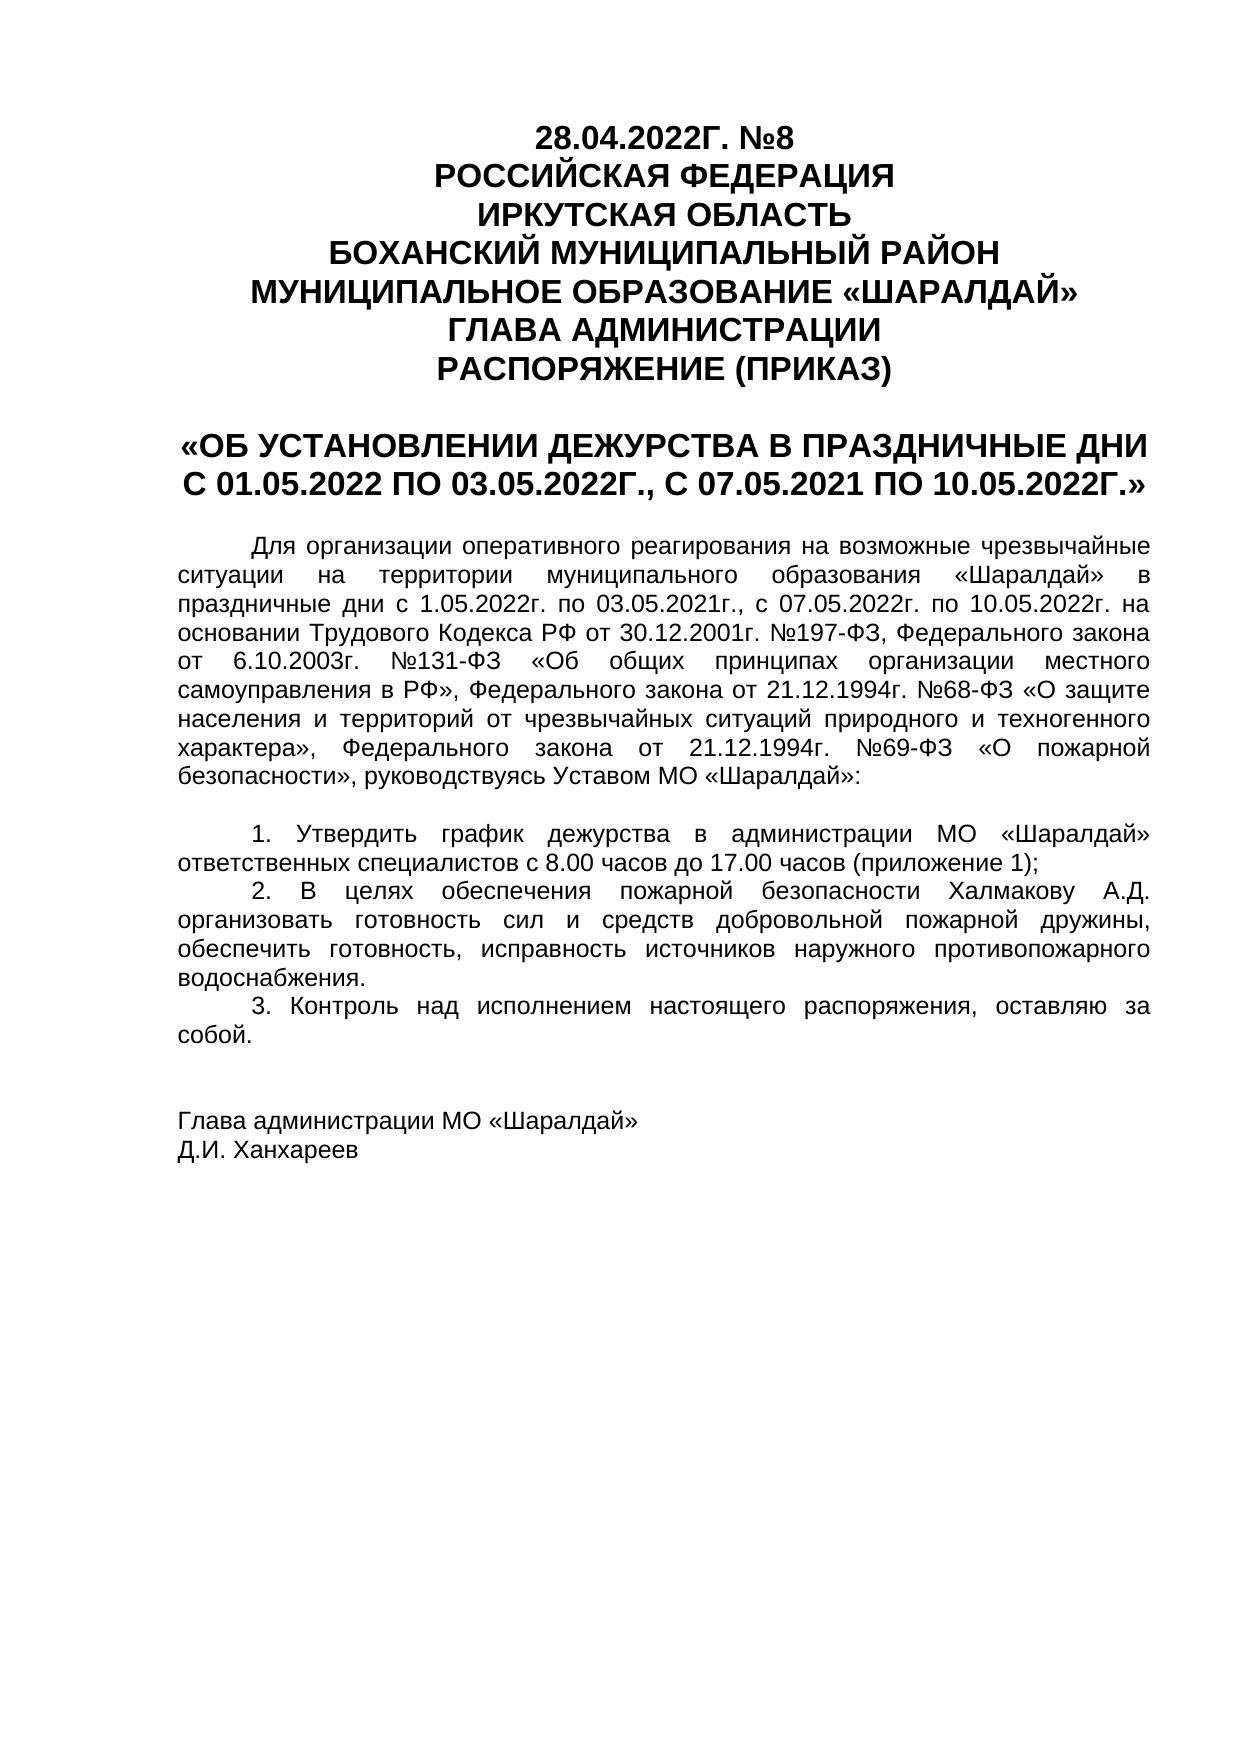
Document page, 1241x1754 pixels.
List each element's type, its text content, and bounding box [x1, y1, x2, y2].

text Для организации оперативного реагирования на возможные чрезвычайные ситуации на территории муниципального образования «Шаралдай» в праздничные дни с 1.05.2022г. по 03.05.2021г., с 07.05.2022г. по 10.05.2022г. на основании Трудового Кодекса РФ от 30.12.2001г. №197-ФЗ, Федерального закона от 6.10.2003г. №131-ФЗ «Об общих принципах организации местного самоуправления в РФ», Федерального закона от 21.12.1994г. №68-ФЗ «О защите населения и территорий от чрезвычайных ситуаций природного и техногенного характера», Федерального закона от 21.12.1994г. №69-ФЗ «О пожарной безопасности», руководствуясь Уставом МО «Шаралдай»: [177, 531, 1152, 790]
text 1. Утвердить график дежурства в администрации МО «Шаралдай» ответственных специалистов с 8.00 часов до 17.00 часов (приложение 1); [177, 819, 1152, 876]
text Глава администрации МО «Шаралдай» [177, 1106, 1152, 1135]
text ИРКУТСКАЯ ОБЛАСТЬ [177, 195, 1152, 233]
text «ОБ УСТАНОВЛЕНИИ ДЕЖУРСТВА В ПРАЗДНИЧНЫЕ ДНИ С 01.05.2022 ПО 03.05.2022Г., С 07.05.2021 ПО 10.05.2022Г.» [177, 426, 1152, 502]
text ГЛАВА АДМИНИСТРАЦИИ [177, 310, 1152, 349]
text РОССИЙСКАЯ ФЕДЕРАЦИЯ [177, 157, 1152, 195]
text 2. В целях обеспечения пожарной безопасности Халмакову А.Д. организовать готовность сил и средств добровольной пожарной дружины, обеспечить готовность, исправность источников наружного противопожарного водоснабжения. [177, 876, 1152, 991]
text МУНИЦИПАЛЬНОЕ ОБРАЗОВАНИЕ «ШАРАЛДАЙ» [177, 272, 1152, 310]
text 28.04.2022Г. №8 [177, 118, 1152, 157]
text РАСПОРЯЖЕНИЕ (ПРИКАЗ) [177, 349, 1152, 387]
text БОХАНСКИЙ МУНИЦИПАЛЬНЫЙ РАЙОН [177, 233, 1152, 272]
text 3. Контроль над исполнением настоящего распоряжения, оставляю за собой. [177, 991, 1152, 1049]
text Д.И. Ханхареев [177, 1135, 1152, 1164]
